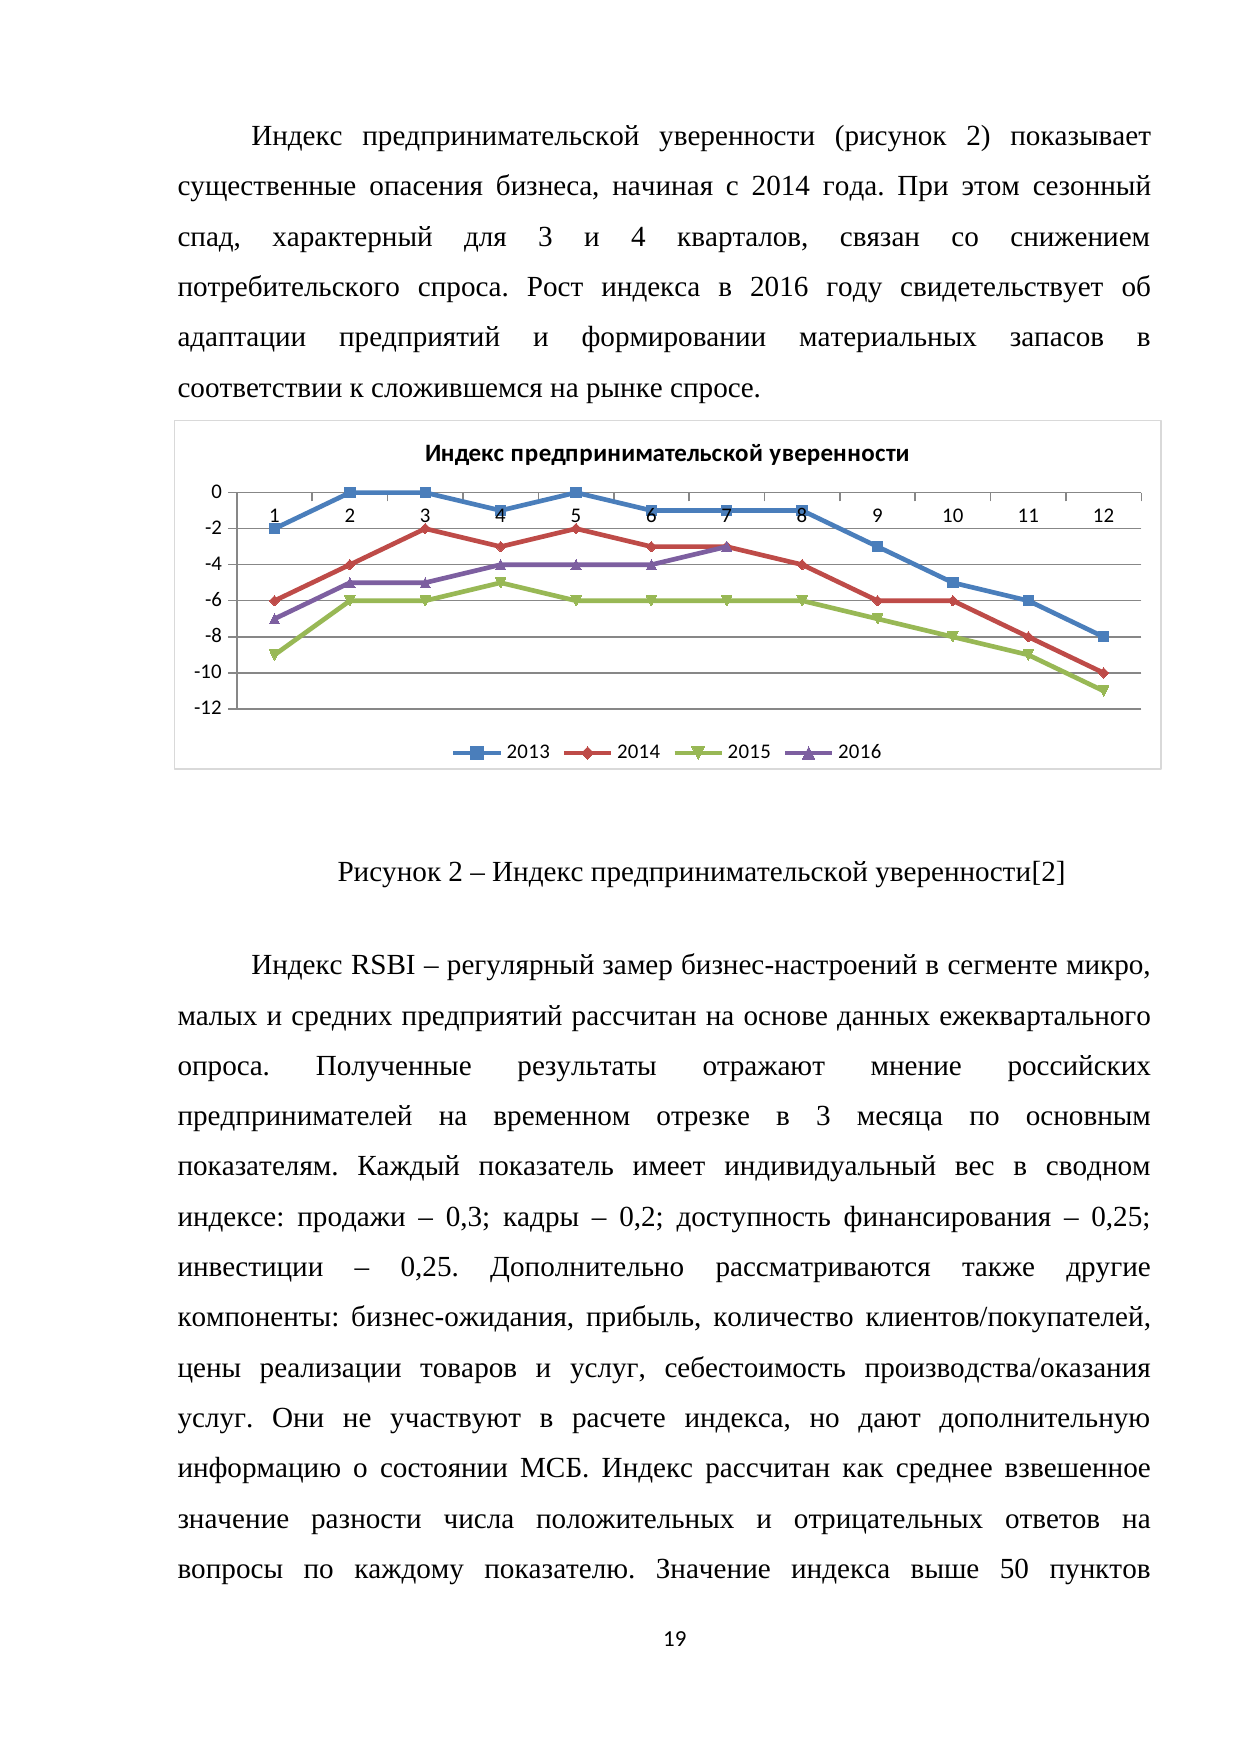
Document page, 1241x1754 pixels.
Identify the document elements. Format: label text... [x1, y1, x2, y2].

list Индекс предпринимательской уверенности (рисунок 2) показывает существенные опасения бизнеса, начиная с 2014 года. При этом сезонный спад, характерный для 3 и 4 кварталов, связан со снижением потребительского спроса. Рост индекса в 2016 году свидетельствует об адаптации предприятий и формировании материальных запасов в соответствии к сложившемся на рынке спросе. [177, 118, 1152, 403]
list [177, 947, 1152, 1584]
list Рисунок 2 – Индекс предпринимательской уверенности[2] [177, 854, 1152, 887]
